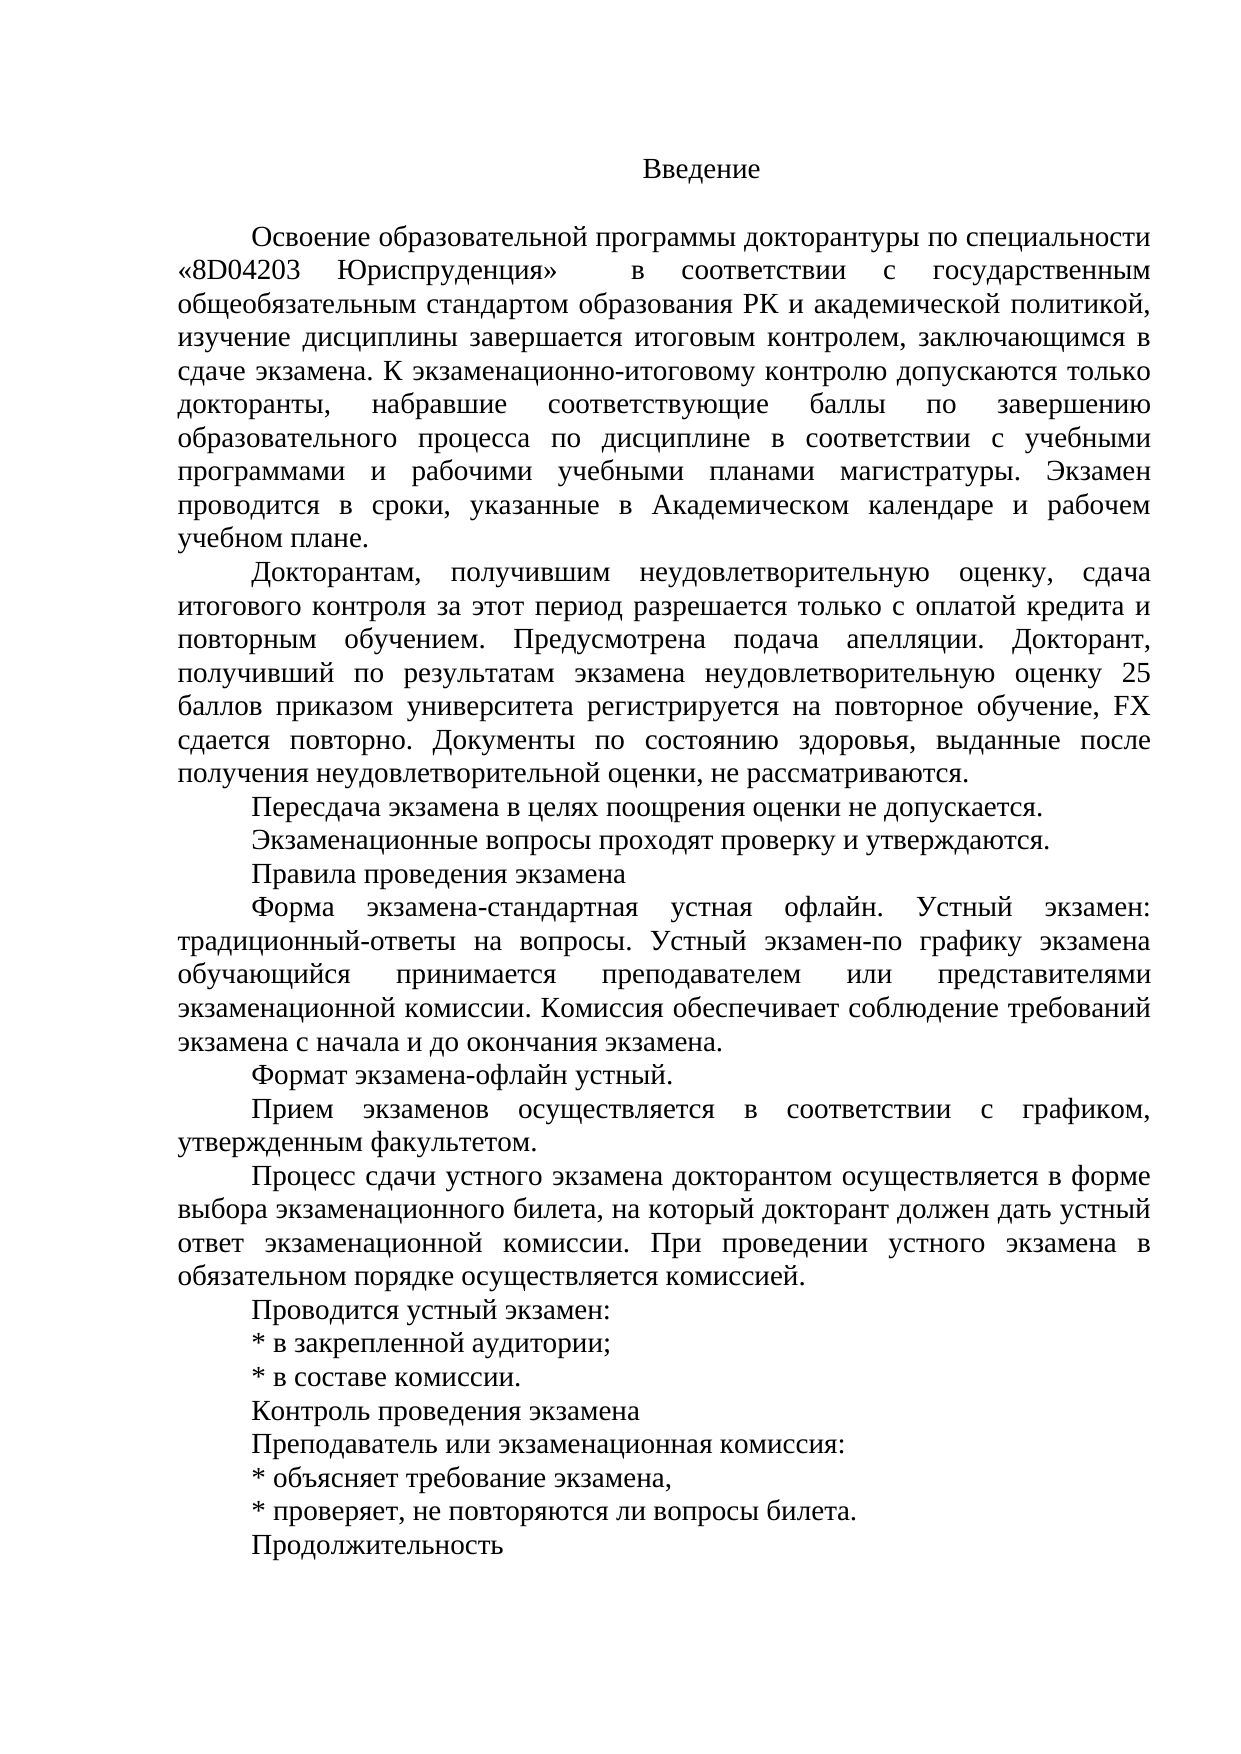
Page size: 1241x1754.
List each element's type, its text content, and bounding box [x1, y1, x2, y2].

text Продолжительность [177, 1527, 1152, 1560]
text * проверяет, не повторяются ли вопросы билета. [177, 1493, 1152, 1527]
text * объясняет требование экзамена, [177, 1460, 1152, 1493]
text Введение [177, 152, 1152, 185]
text Освоение образовательной программы докторантуры по специальности «8D04203 Юриспруденция» в соответствии с государственным общеобязательным стандартом образования РК и академической политикой, изучение дисциплины завершается итоговым контролем, заключающимся в сдаче экзамена. К экзаменационно-итоговому контролю допускаются только докторанты, набравшие соответствующие баллы по завершению образовательного процесса по дисциплине в соответствии с учебными программами и рабочими учебными планами магистратуры. Экзамен проводится в сроки, указанные в Академическом календаре и рабочем учебном плане. [177, 219, 1152, 554]
text Формат экзамена-офлайн устный. [177, 1057, 1152, 1091]
text Преподаватель или экзаменационная комиссия: [177, 1426, 1152, 1460]
text * в составе комиссии. [177, 1359, 1152, 1393]
text Экзаменационные вопросы проходят проверку и утверждаются. [177, 822, 1152, 856]
text Контроль проведения экзамена [177, 1393, 1152, 1426]
text Правила проведения экзамена [177, 856, 1152, 889]
text Форма экзамена-стандартная устная офлайн. Устный экзамен: традиционный-ответы на вопросы. Устный экзамен-по графику экзамена обучающийся принимается преподавателем или представителями экзаменационной комиссии. Комиссия обеспечивает соблюдение требований экзамена с начала и до окончания экзамена. [177, 889, 1152, 1057]
text Проводится устный экзамен: [177, 1292, 1152, 1326]
text * в закрепленной аудитории; [177, 1326, 1152, 1359]
text Пересдача экзамена в целях поощрения оценки не допускается. [177, 789, 1152, 822]
text Прием экзаменов осуществляется в соответствии с графиком, утвержденным факультетом. [177, 1091, 1152, 1158]
text Докторантам, получившим неудовлетворительную оценку, сдача итогового контроля за этот период разрешается только с оплатой кредита и повторным обучением. Предусмотрена подача апелляции. Докторант, получивший по результатам экзамена неудовлетворительную оценку 25 баллов приказом университета регистрируется на повторное обучение, FX сдается повторно. Документы по состоянию здоровья, выданные после получения неудовлетворительной оценки, не рассматриваются. [177, 554, 1152, 789]
text Процесс сдачи устного экзамена докторантом осуществляется в форме выбора экзаменационного билета, на который докторант должен дать устный ответ экзаменационной комиссии. При проведении устного экзамена в обязательном порядке осуществляется комиссией. [177, 1158, 1152, 1292]
